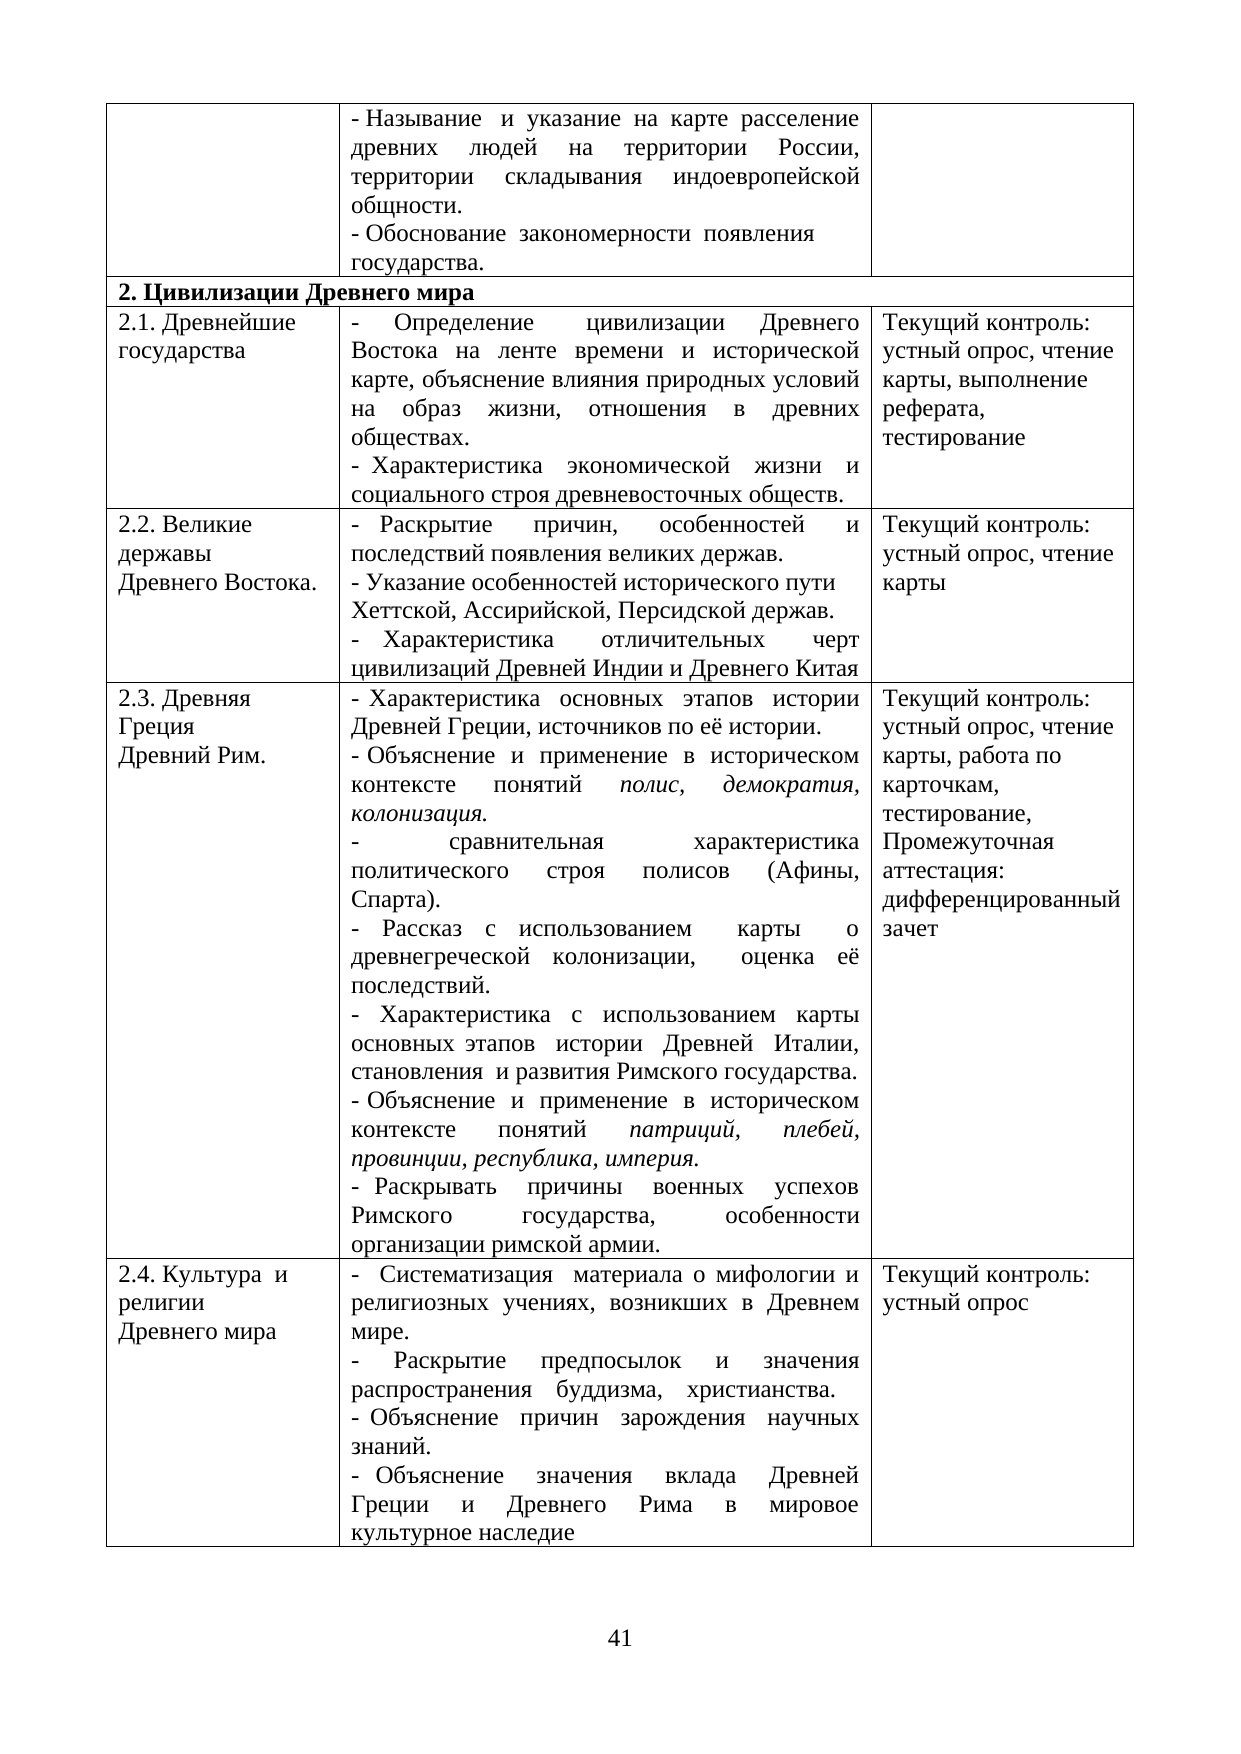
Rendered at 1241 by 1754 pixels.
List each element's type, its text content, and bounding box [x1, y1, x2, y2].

table_cell Текущий контроль: устный опрос, чтение карты, работа по карточкам, тестирование, Промежуточная аттестация: дифференцированный зачет [872, 683, 1133, 1258]
table_cell Текущий контроль: устный опрос, чтение карты [872, 509, 1133, 682]
table_cell 2.4. Культура и религии Древнего мира [107, 1259, 339, 1546]
table_cell 2. Цивилизации Древнего мира [107, 277, 1133, 306]
table_cell - Систематизация материала о мифологии и религиозных учениях, возникших в Древнем мире. - Раскрытие предпосылок и значения распространения буддизма, христианства. - Объяснение причин зарождения научных знаний. - Объяснение значения вклада Древней Греции и Древнего Рима в мировое культурное наследие [340, 1259, 871, 1546]
table_cell Текущий контроль: устный опрос [872, 1259, 1133, 1546]
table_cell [872, 104, 1133, 276]
table_cell 2.3. Древняя Греция Древний Рим. [107, 683, 339, 1258]
table_cell - Характеристика основных этапов истории Древней Греции, источников по её истории. - Объяснение и применение в историческом контексте понятий полис, демократия, колонизация. - сравнительная характеристика политического строя полисов (Афины, Спарта). - Рассказ с использованием карты о древнегреческой колонизации, оценка её последствий. - Характеристика с использованием карты основных этапов истории Древней Италии, становления и развития Римского государства. - Объяснение и применение в историческом контексте понятий патриций, плебей, провинции, республика, империя. - Раскрывать причины военных успехов Римского государства, особенности организации римской армии. [340, 683, 871, 1258]
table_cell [107, 104, 339, 276]
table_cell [340, 104, 871, 276]
table_cell - Определение цивилизации Древнего Востока на ленте времени и исторической карте, объяснение влияния природных условий на образ жизни, отношения в древних обществах. - Характеристика экономической жизни и социального строя древневосточных обществ. [340, 307, 871, 508]
table_cell Текущий контроль: устный опрос, чтение карты, выполнение реферата, тестирование [872, 307, 1133, 508]
table_cell 2.1. Древнейшие государства [107, 307, 339, 508]
table_cell 2.2. Великие державы Древнего Востока. [107, 509, 339, 682]
table_cell - Раскрытие причин, особенностей и последствий появления великих держав. - Указание особенностей исторического пути Хеттской, Ассирийской, Персидской держав. - Характеристика отличительных черт цивилизаций Древней Индии и Древнего Китая [340, 509, 871, 682]
